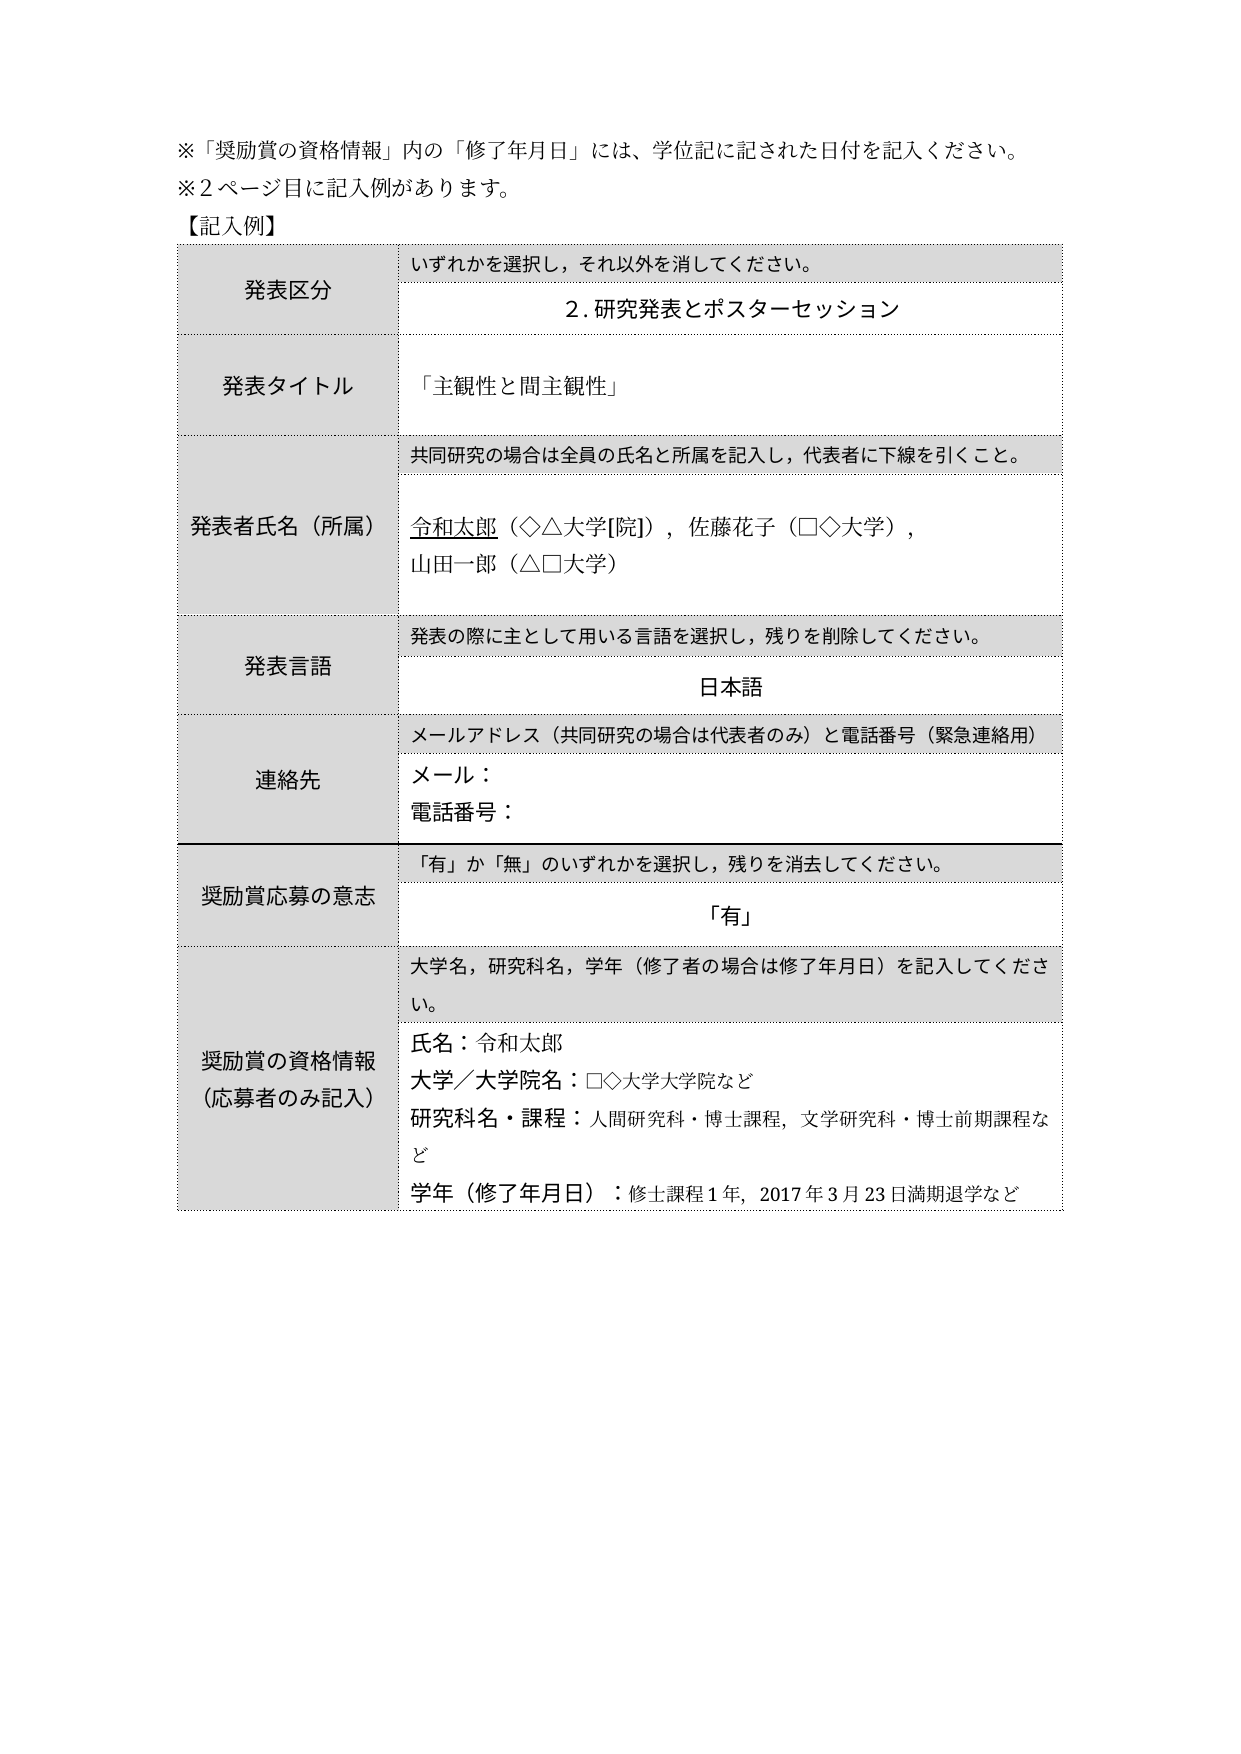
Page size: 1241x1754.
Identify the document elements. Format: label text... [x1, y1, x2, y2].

table_cell 「有」か「無」のいずれかを選択し，残りを消去してください。 [399, 845, 1062, 882]
table_cell 日本語 [399, 656, 1062, 714]
table_header いずれかを選択し，それ以外を消してください。 [399, 244, 1062, 282]
table_cell 氏名：令和太郎 大学／大学院名：□◇大学大学院など 研究科名・課程：人間研究科・博士課程，文学研究科・博士前期課程など 学年（修了年月日）：修士課程1年，2017年3月23日満期退学など [399, 1022, 1062, 1210]
text ※２ページ目に記入例があります。 [177, 168, 1063, 206]
text ※「奨励賞の資格情報」内の「修了年月日」には、学位記に記された日付を記入ください。 [177, 131, 1063, 168]
table_cell 「有」 [399, 882, 1062, 946]
table_cell 発表言語 [178, 615, 399, 714]
table_cell 発表の際に主として用いる言語を選択し，残りを削除してください。 [399, 615, 1062, 656]
table_cell ２. 研究発表とポスターセッション [399, 282, 1062, 334]
table_cell 連絡先 [178, 714, 399, 843]
table_cell 「主観性と間主観性」 [399, 334, 1062, 435]
table_cell メール： 電話番号： [399, 753, 1062, 843]
table_header 発表区分 [178, 244, 399, 334]
table_cell 奨励賞の資格情報 （応募者のみ記入） [178, 946, 399, 1210]
table_cell 奨励賞応募の意志 [178, 845, 399, 946]
table_cell 大学名，研究科名，学年（修了者の場合は修了年月日）を記入してください。 [399, 946, 1062, 1022]
table_cell 発表タイトル [178, 334, 399, 435]
table_cell 発表者氏名（所属） [178, 435, 399, 614]
table_cell メールアドレス（共同研究の場合は代表者のみ）と電話番号（緊急連絡用） [399, 714, 1062, 753]
table_cell 令和太郎（◇△大学[院]），佐藤花子（□◇大学）， 山田一郎（△□大学） [399, 474, 1062, 614]
text 【記入例】 [177, 206, 1063, 243]
table_cell 共同研究の場合は全員の氏名と所属を記入し，代表者に下線を引くこと。 [399, 435, 1062, 473]
